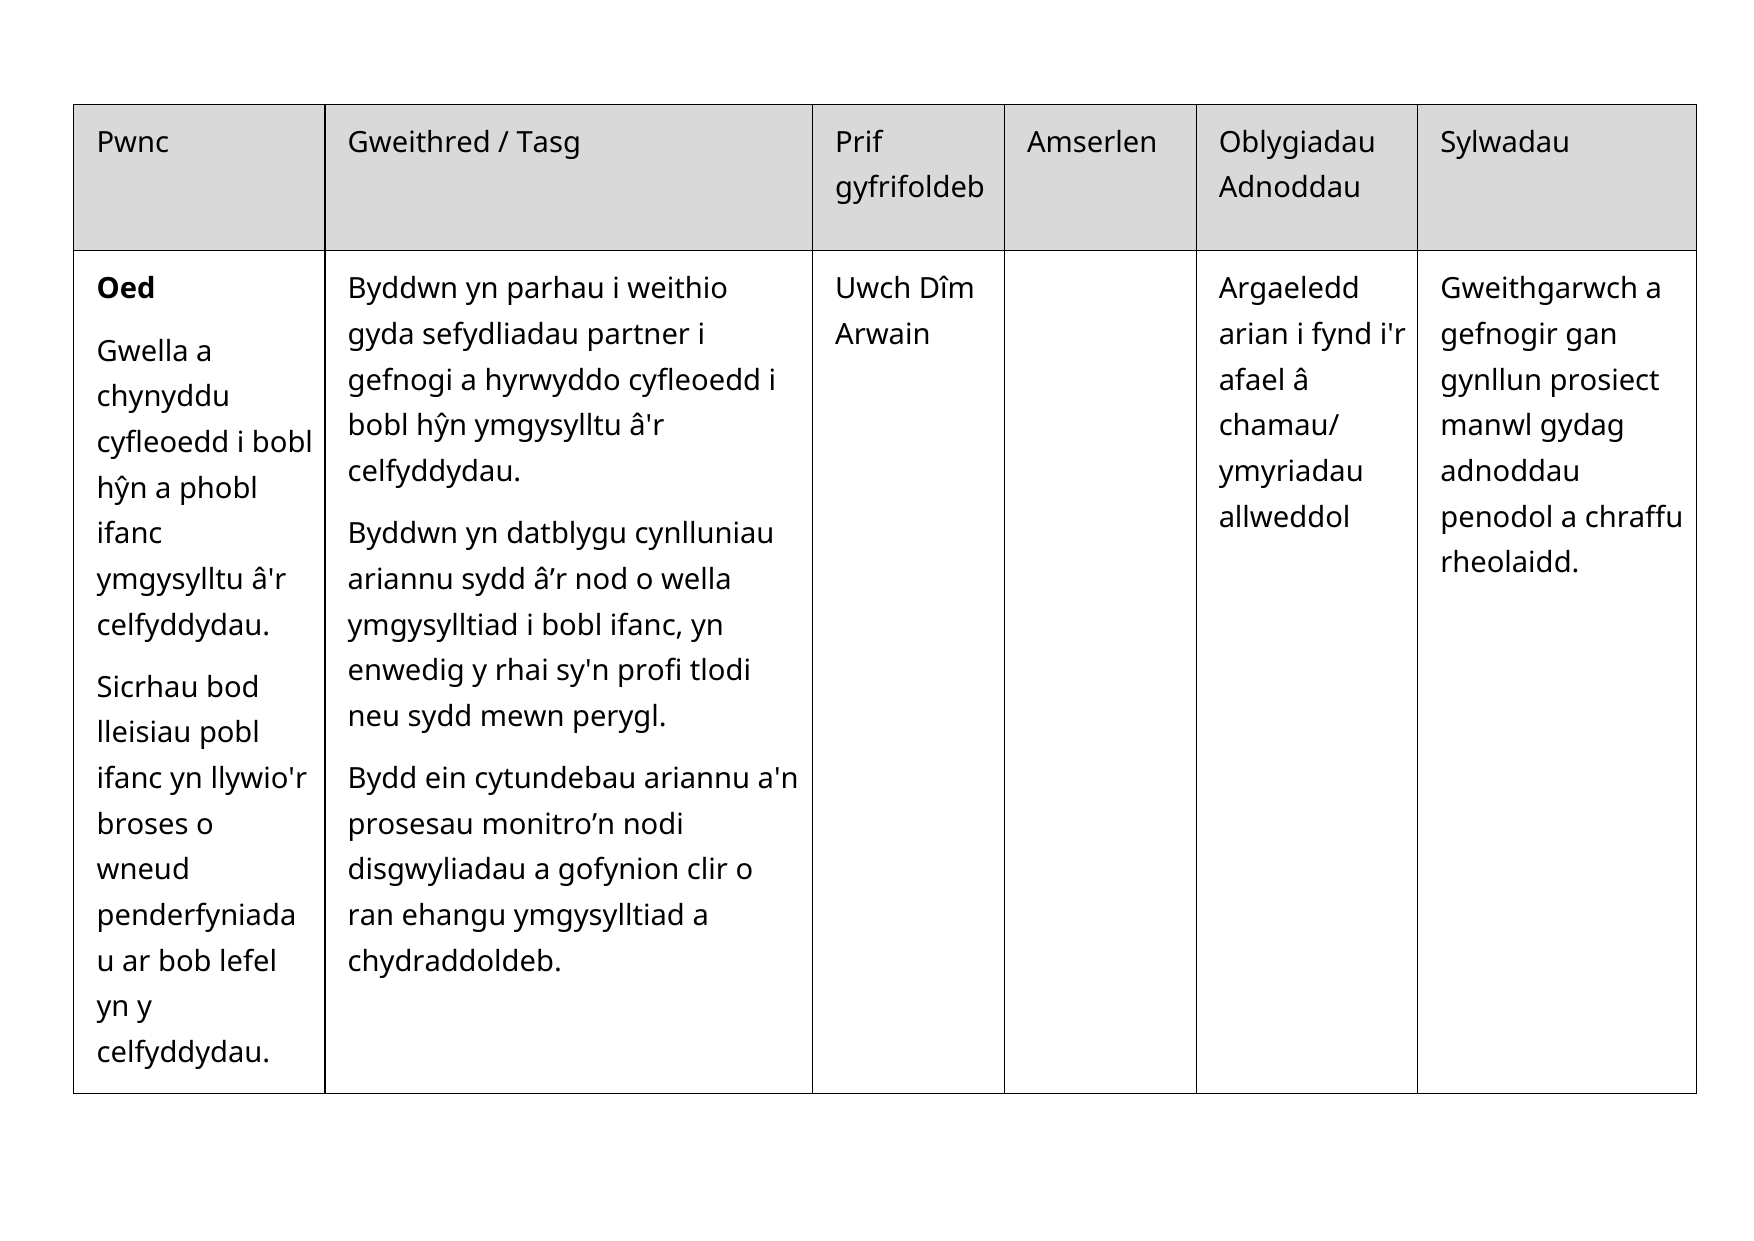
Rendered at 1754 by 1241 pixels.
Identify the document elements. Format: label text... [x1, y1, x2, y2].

table_cell Argaeledd arian i fynd i'r afael â chamau/ ymyriadau allweddol [1197, 251, 1417, 1092]
table_header Prif gyfrifoldeb [813, 105, 1004, 250]
table_cell Gweithgarwch a gefnogir gan gynllun prosiect manwl gydag adnoddau penodol a chraffu rheolaidd. [1418, 251, 1696, 1092]
table_header Amserlen [1005, 105, 1196, 250]
table_cell [1005, 251, 1196, 1092]
table_cell Uwch Dîm Arwain [813, 251, 1004, 1092]
table_header Oblygiadau Adnoddau [1197, 105, 1417, 250]
table_cell Oed Gwella a chynyddu cyfleoedd i bobl hŷn a phobl ifanc ymgysylltu â'r celfyddydau. Sicrhau bod lleisiau pobl ifanc yn llywio'r broses o wneud penderfyniadau ar bob lefel yn y celfyddydau. [74, 251, 324, 1092]
table_cell Byddwn yn parhau i weithio gyda sefydliadau partner i gefnogi a hyrwyddo cyfleoedd i bobl hŷn ymgysylltu â'r celfyddydau. Byddwn yn datblygu cynlluniau ariannu sydd â’r nod o wella ymgysylltiad i bobl ifanc, yn enwedig y rhai sy'n profi tlodi neu sydd mewn perygl. Bydd ein cytundebau ariannu a'n prosesau monitro’n nodi disgwyliadau a gofynion clir o ran ehangu ymgysylltiad a chydraddoldeb. [326, 251, 812, 1092]
table_header Pwnc [74, 105, 324, 250]
table_header Gweithred / Tasg [326, 105, 812, 250]
table_header Sylwadau [1418, 105, 1696, 250]
